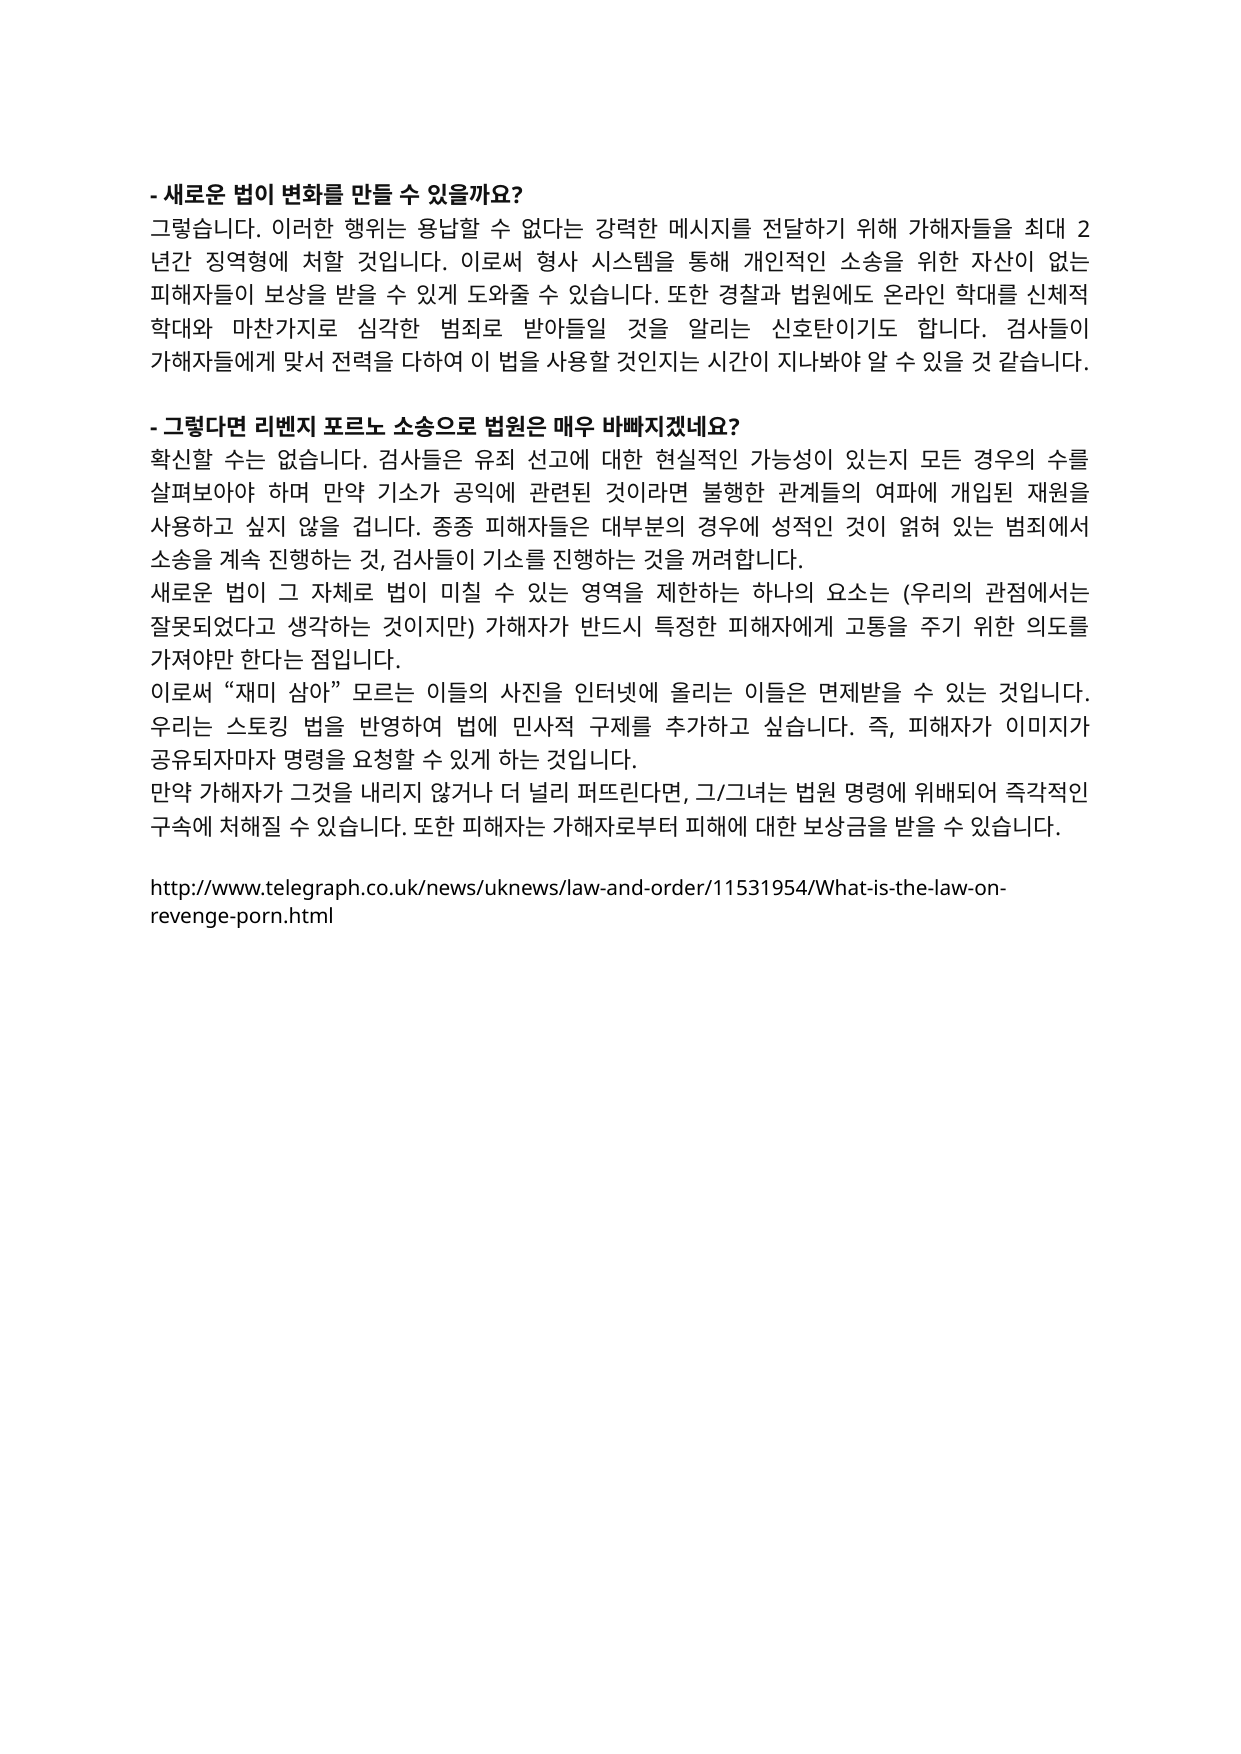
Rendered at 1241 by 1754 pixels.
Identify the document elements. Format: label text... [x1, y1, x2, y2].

text 새로운 법이 그 자체로 법이 미칠 수 있는 영역을 제한하는 하나의 요소는 (우리의 관점에서는 잘못되었다고 생각하는 것이지만) 가해자가 반드시 특정한 피해자에게 고통을 주기 위한 의도를 가져야만 한다는 점입니다. [150, 575, 1090, 675]
text http://www.telegraph.co.uk/news/uknews/law-and-order/11531954/What-is-the-law-on-revenge-porn.html [150, 873, 1090, 930]
text 그렇습니다. 이러한 행위는 용납할 수 없다는 강력한 메시지를 전달하기 위해 가해자들을 최대 2년간 징역형에 처할 것입니다. 이로써 형사 시스템을 통해 개인적인 소송을 위한 자산이 없는 피해자들이 보상을 받을 수 있게 도와줄 수 있습니다. 또한 경찰과 법원에도 온라인 학대를 신체적 학대와 마찬가지로 심각한 범죄로 받아들일 것을 알리는 신호탄이기도 합니다. 검사들이 가해자들에게 맞서 전력을 다하여 이 법을 사용할 것인지는 시간이 지나봐야 알 수 있을 것 같습니다. [150, 211, 1090, 377]
text - 그렇다면 리벤지 포르노 소송으로 법원은 매우 바빠지겠네요? [150, 408, 1090, 442]
text 이로써 “재미 삼아” 모르는 이들의 사진을 인터넷에 올리는 이들은 면제받을 수 있는 것입니다. 우리는 스토킹 법을 반영하여 법에 민사적 구제를 추가하고 싶습니다. 즉, 피해자가 이미지가 공유되자마자 명령을 요청할 수 있게 하는 것입니다. [150, 675, 1090, 775]
text 만약 가해자가 그것을 내리지 않거나 더 널리 퍼뜨린다면, 그/그녀는 법원 명령에 위배되어 즉각적인 구속에 처해질 수 있습니다. 또한 피해자는 가해자로부터 피해에 대한 보상금을 받을 수 있습니다. [150, 775, 1090, 842]
text 확신할 수는 없습니다. 검사들은 유죄 선고에 대한 현실적인 가능성이 있는지 모든 경우의 수를 살펴보아야 하며 만약 기소가 공익에 관련된 것이라면 불행한 관계들의 여파에 개입된 재원을 사용하고 싶지 않을 겁니다. 종종 피해자들은 대부분의 경우에 성적인 것이 얽혀 있는 범죄에서 소송을 계속 진행하는 것, 검사들이 기소를 진행하는 것을 꺼려합니다. [150, 442, 1090, 575]
text - 새로운 법이 변화를 만들 수 있을까요? [150, 177, 1090, 211]
